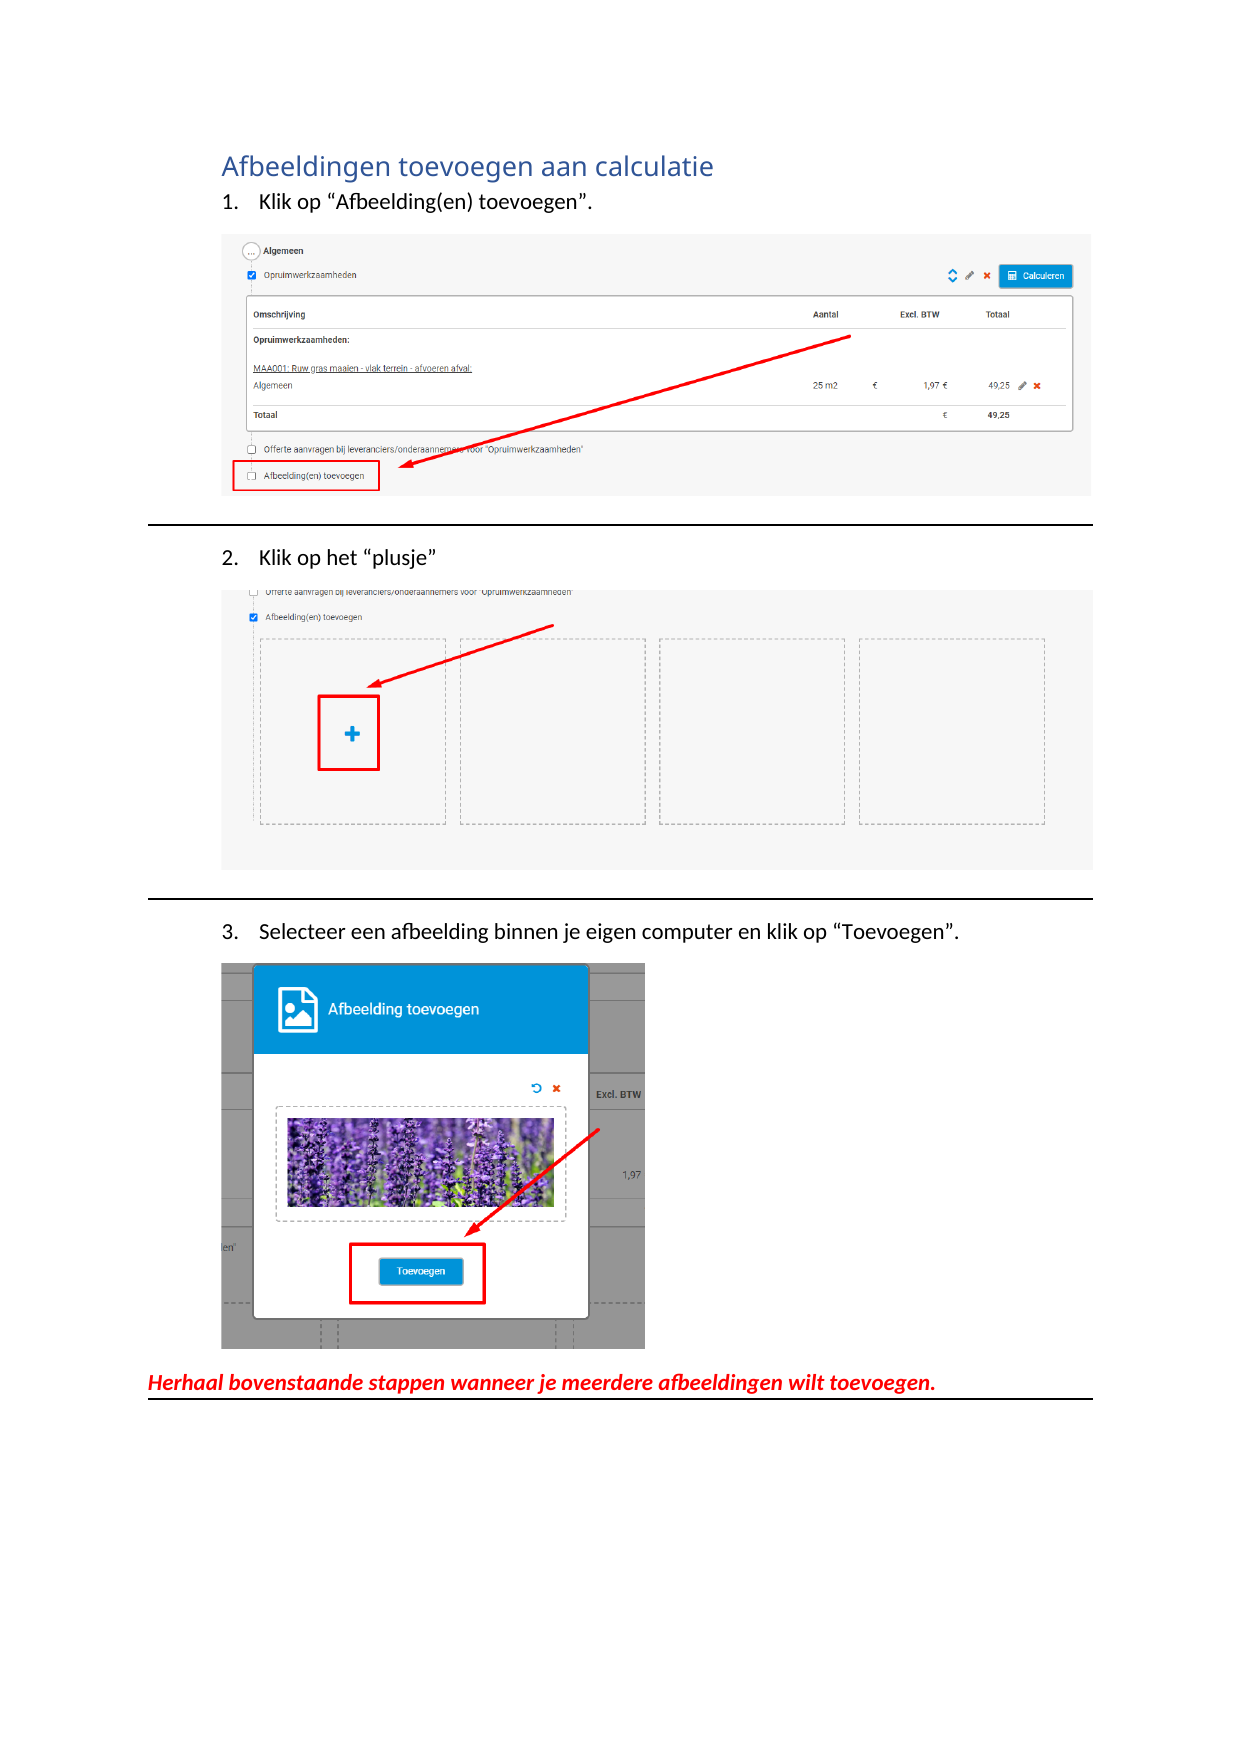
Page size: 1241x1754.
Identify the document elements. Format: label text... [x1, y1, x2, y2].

list Klik op het “plusje” [221, 543, 1093, 571]
text Herhaal bovenstaande stappen wanneer je meerdere afbeeldingen wilt toevoegen. [148, 1368, 1093, 1398]
subtitle Afbeeldingen toevoegen aan calculatie [221, 148, 1093, 184]
picture [221, 234, 1092, 496]
list Selecteer een afbeelding binnen je eigen computer en klik op “Toevoegen”. [221, 917, 1093, 945]
picture [221, 963, 645, 1349]
picture [221, 590, 1096, 870]
list Klik op “Afbeelding(en) toevoegen”. [221, 187, 1093, 215]
